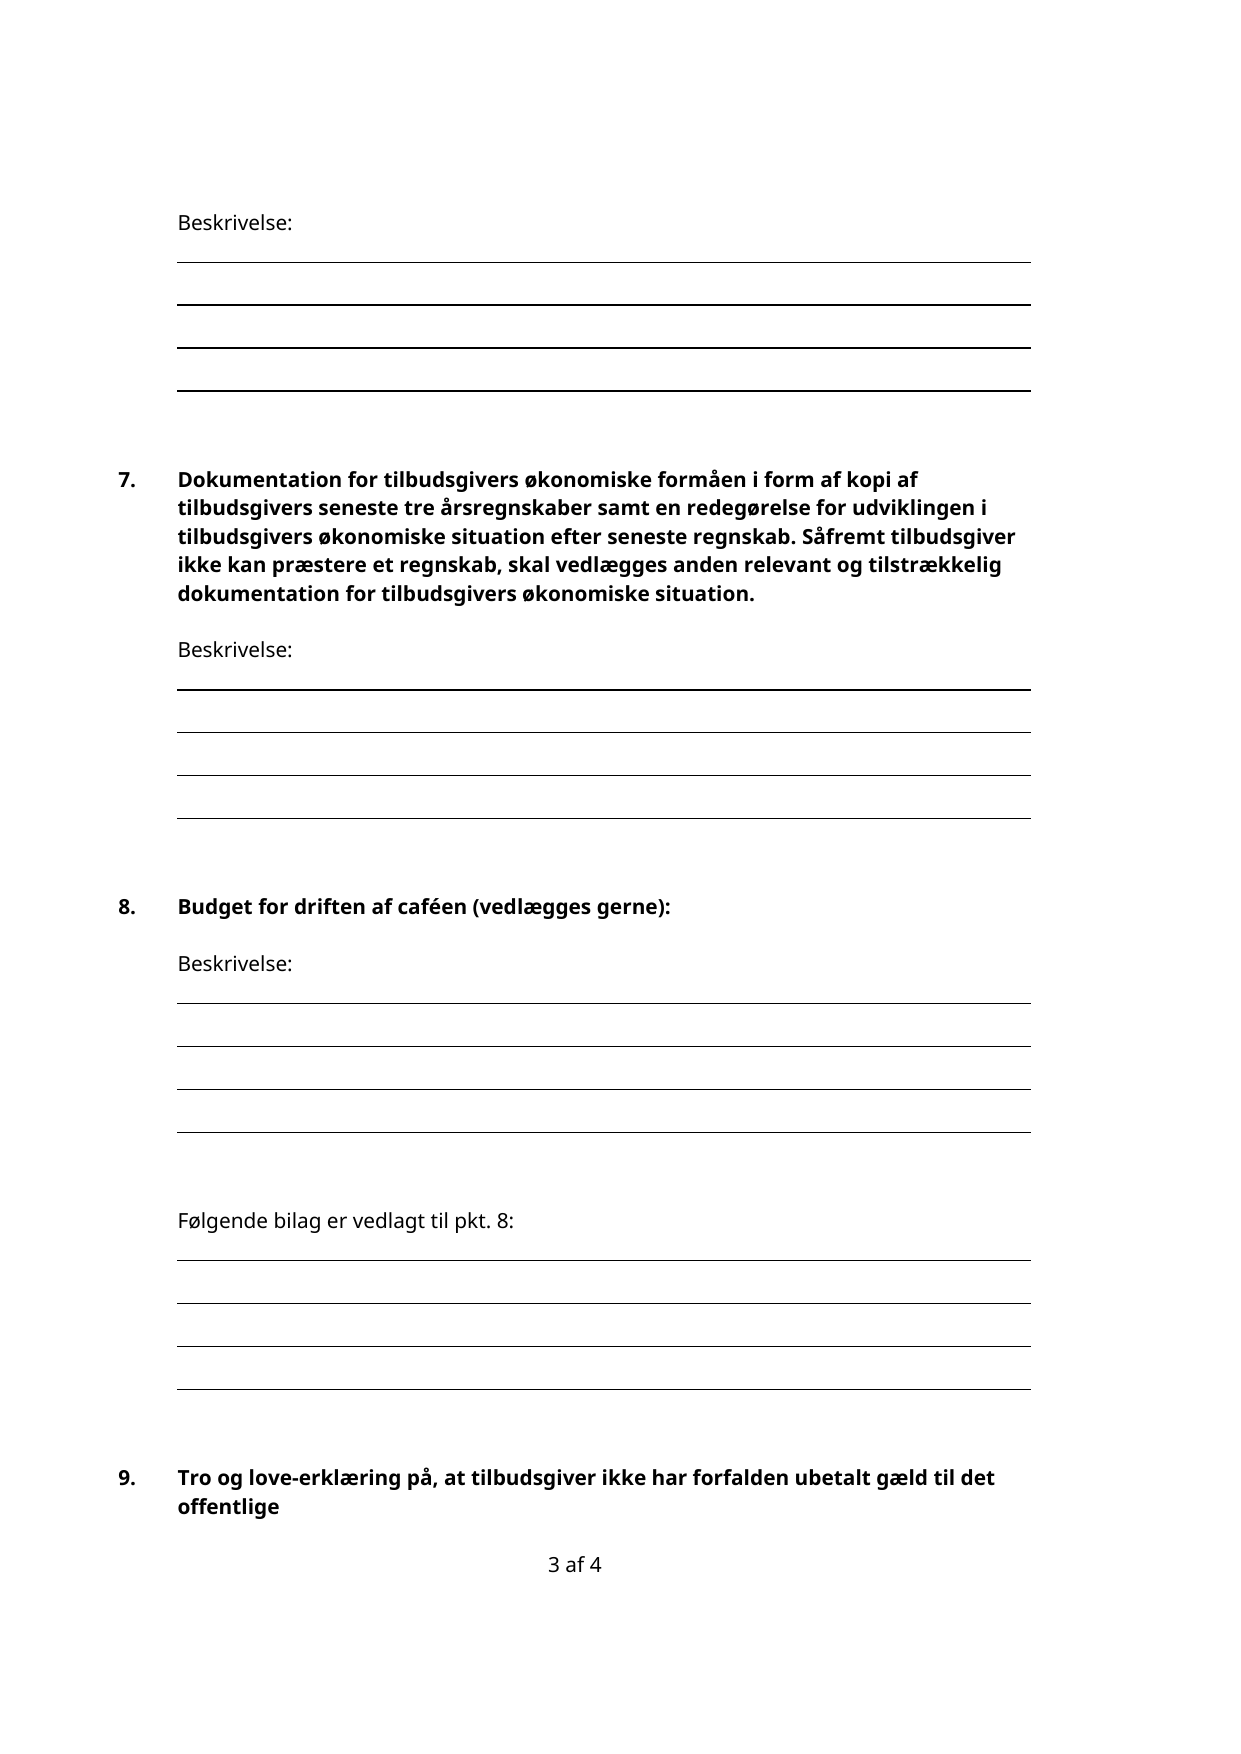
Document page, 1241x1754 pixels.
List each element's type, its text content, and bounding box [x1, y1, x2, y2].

text 8. Budget for driften af caféen (vedlægges gerne): [118, 892, 1031, 921]
text Følgende bilag er vedlagt til pkt. 8: [177, 1206, 1031, 1235]
text Beskrivelse: [177, 208, 1031, 236]
text Beskrivelse: [177, 636, 1031, 664]
text Beskrivelse: [177, 949, 1031, 978]
text 9. Tro og love-erklæring på, at tilbudsgiver ikke har forfalden ubetalt gæld til det offentlige [118, 1463, 1031, 1520]
text 7. Dokumentation for tilbudsgivers økonomiske formåen i form af kopi af tilbudsgivers seneste tre årsregnskaber samt en redegørelse for udviklingen i tilbudsgivers økonomiske situation efter seneste regnskab. Såfremt tilbudsgiver ikke kan præstere et regnskab, skal vedlægges anden relevant og tilstrækkelig dokumentation for tilbudsgivers økonomiske situation. [118, 465, 1031, 607]
